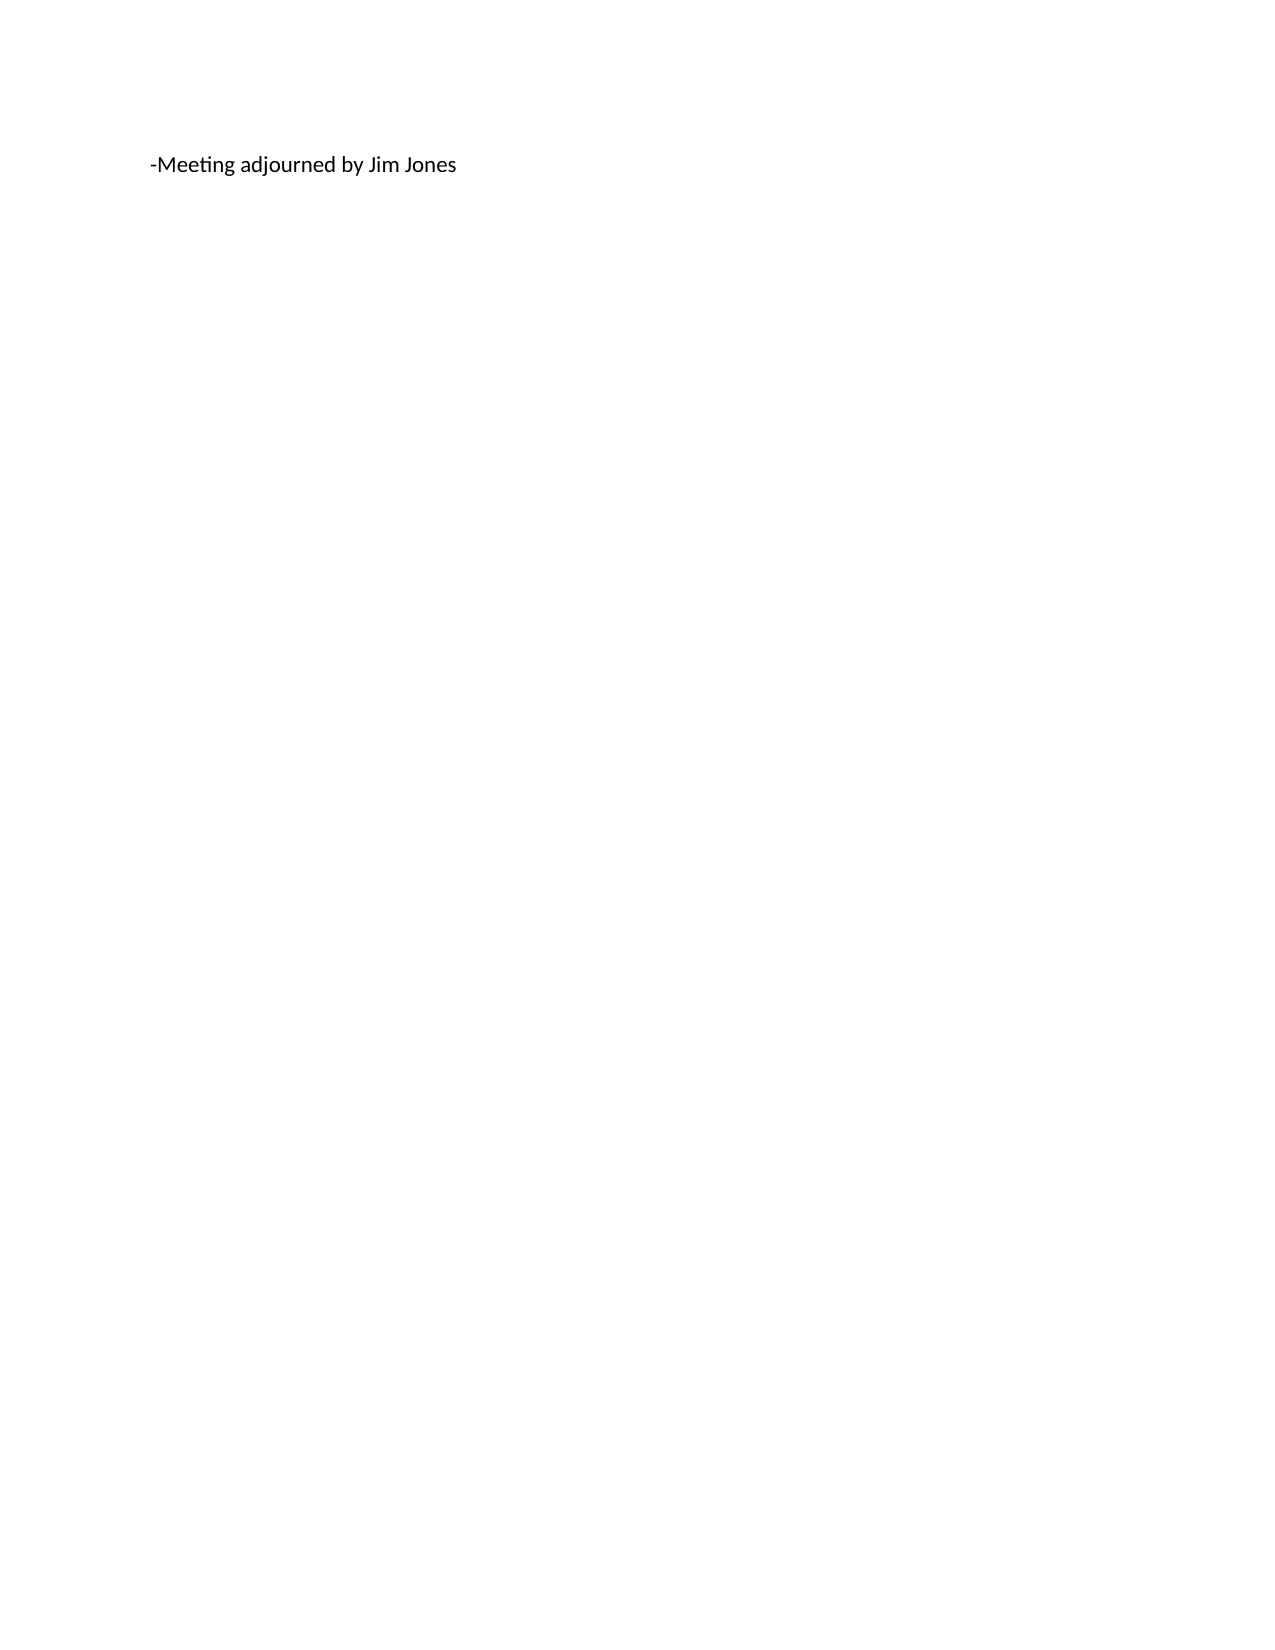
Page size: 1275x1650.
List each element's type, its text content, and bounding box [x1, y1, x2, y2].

text -Meeting adjourned by Jim Jones [150, 150, 1125, 178]
